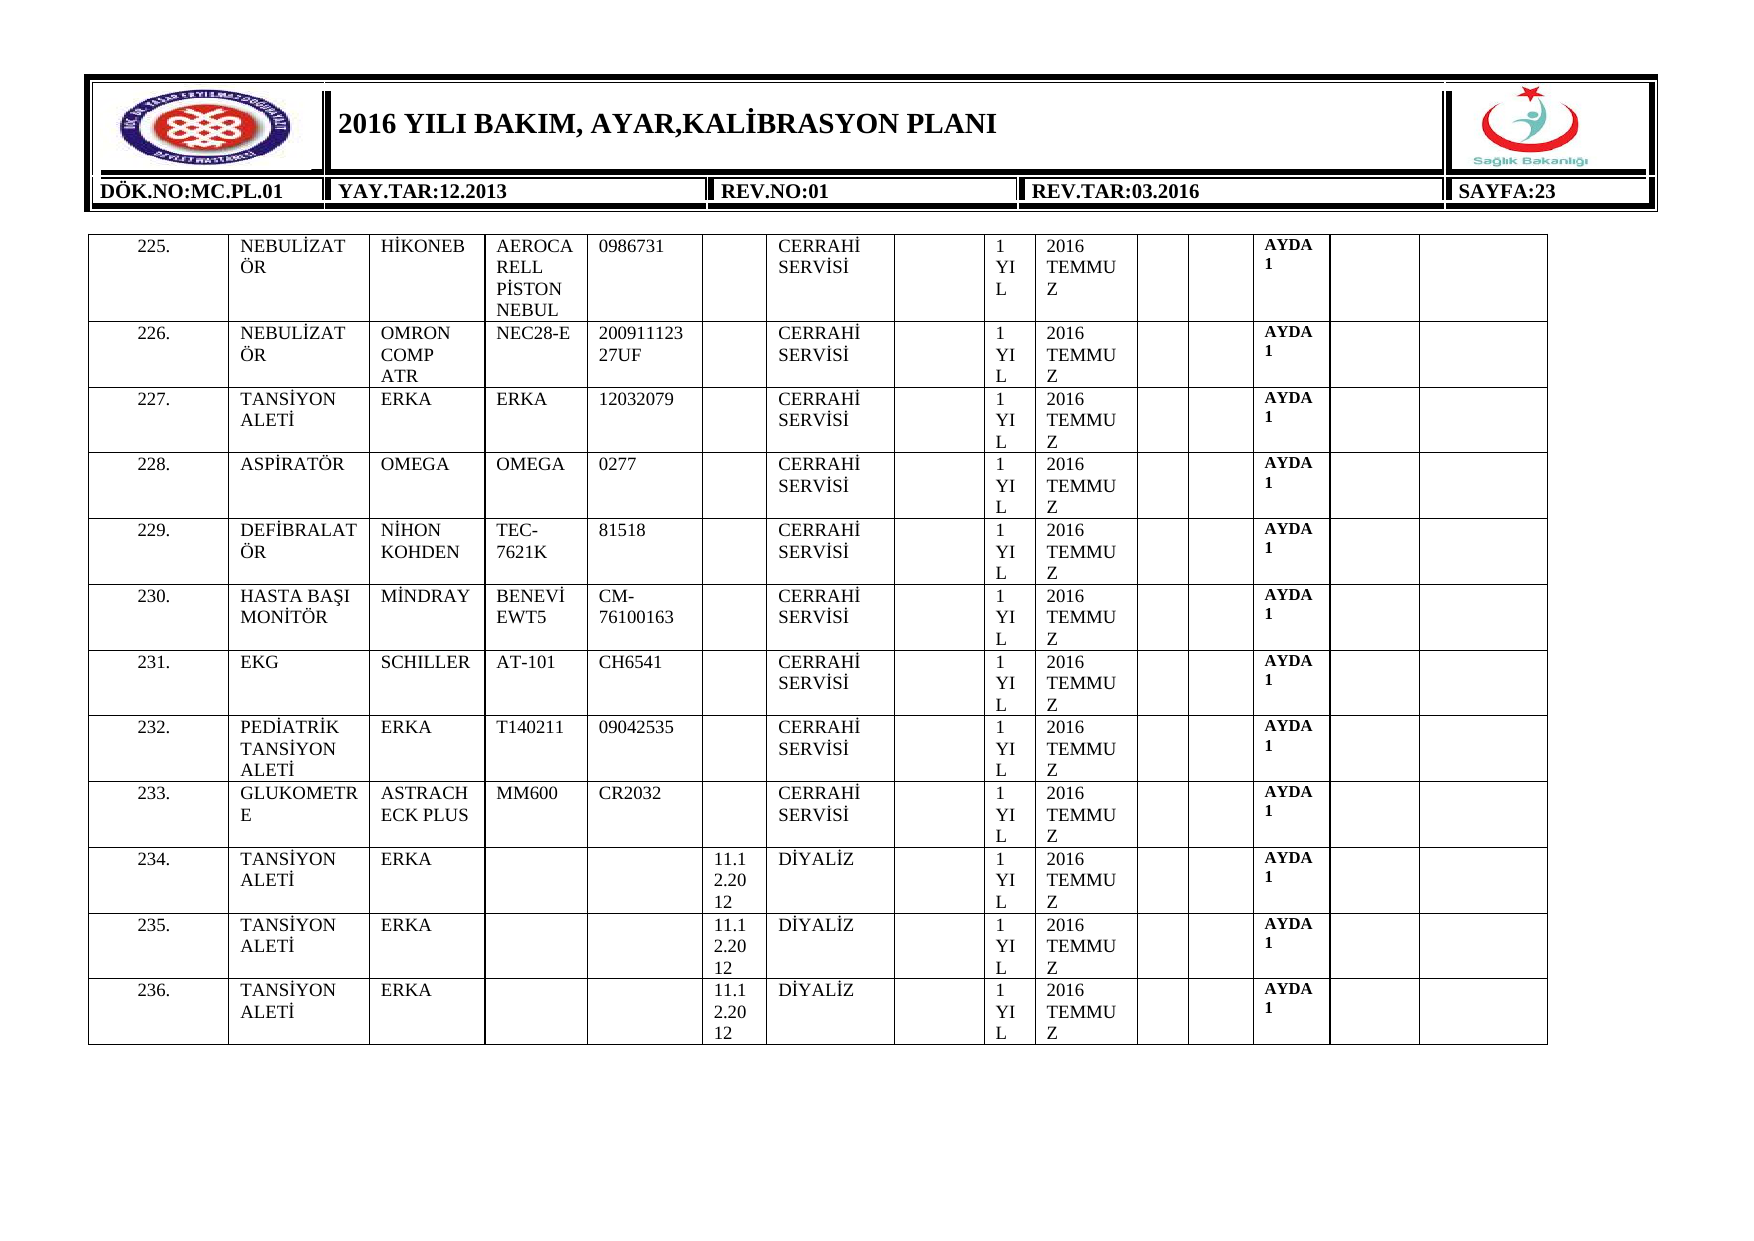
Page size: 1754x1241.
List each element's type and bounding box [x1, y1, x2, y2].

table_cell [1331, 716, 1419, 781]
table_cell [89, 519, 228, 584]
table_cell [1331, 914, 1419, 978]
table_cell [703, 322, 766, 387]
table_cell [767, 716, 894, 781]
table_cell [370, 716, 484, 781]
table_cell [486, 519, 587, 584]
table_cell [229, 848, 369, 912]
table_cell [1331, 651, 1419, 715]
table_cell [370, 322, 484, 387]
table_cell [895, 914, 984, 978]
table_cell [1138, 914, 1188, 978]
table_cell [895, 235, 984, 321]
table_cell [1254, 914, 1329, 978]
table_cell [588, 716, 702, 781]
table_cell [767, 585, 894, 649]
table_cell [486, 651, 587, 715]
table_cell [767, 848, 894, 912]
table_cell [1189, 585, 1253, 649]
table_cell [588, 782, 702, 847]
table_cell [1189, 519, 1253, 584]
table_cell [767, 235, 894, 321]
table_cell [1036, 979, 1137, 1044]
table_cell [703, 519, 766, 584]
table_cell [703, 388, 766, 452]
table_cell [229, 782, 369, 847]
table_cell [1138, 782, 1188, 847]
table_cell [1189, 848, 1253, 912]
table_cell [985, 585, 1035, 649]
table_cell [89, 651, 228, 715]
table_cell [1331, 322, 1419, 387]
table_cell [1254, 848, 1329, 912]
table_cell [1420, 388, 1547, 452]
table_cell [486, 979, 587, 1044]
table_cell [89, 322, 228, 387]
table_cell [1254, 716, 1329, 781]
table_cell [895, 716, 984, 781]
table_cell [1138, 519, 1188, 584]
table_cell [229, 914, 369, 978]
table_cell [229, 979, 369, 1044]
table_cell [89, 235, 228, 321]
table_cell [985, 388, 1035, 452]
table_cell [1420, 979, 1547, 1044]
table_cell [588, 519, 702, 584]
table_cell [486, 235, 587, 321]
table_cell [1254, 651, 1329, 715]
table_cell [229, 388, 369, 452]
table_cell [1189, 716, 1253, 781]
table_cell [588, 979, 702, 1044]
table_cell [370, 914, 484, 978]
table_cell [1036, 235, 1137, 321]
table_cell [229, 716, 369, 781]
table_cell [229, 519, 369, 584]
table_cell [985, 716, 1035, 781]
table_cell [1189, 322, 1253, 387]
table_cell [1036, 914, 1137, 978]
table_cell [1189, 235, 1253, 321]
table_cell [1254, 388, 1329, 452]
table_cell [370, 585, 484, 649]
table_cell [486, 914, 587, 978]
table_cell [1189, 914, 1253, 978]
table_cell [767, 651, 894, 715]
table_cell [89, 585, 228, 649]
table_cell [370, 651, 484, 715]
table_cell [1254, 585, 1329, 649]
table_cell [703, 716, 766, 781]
picture [1458, 83, 1602, 169]
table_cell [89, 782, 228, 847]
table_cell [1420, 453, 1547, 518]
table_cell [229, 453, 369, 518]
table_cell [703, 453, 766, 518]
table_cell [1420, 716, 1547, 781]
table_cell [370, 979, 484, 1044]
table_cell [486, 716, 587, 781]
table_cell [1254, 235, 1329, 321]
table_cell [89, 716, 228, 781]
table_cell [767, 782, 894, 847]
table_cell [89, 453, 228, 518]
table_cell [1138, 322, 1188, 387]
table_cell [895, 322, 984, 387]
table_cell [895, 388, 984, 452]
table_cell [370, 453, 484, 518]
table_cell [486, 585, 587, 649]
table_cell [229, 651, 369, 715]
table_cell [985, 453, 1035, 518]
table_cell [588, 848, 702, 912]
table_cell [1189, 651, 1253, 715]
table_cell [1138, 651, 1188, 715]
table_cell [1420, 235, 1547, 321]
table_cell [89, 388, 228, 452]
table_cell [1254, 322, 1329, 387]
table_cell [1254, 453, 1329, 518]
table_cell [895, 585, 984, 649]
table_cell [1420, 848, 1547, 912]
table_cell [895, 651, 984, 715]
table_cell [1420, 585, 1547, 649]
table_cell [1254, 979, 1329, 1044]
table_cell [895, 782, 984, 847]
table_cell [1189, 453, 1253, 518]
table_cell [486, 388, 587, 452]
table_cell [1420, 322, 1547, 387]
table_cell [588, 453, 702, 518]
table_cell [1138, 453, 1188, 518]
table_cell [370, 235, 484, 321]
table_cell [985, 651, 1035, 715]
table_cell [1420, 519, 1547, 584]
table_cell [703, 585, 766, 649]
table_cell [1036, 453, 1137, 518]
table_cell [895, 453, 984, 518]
picture [99, 83, 312, 170]
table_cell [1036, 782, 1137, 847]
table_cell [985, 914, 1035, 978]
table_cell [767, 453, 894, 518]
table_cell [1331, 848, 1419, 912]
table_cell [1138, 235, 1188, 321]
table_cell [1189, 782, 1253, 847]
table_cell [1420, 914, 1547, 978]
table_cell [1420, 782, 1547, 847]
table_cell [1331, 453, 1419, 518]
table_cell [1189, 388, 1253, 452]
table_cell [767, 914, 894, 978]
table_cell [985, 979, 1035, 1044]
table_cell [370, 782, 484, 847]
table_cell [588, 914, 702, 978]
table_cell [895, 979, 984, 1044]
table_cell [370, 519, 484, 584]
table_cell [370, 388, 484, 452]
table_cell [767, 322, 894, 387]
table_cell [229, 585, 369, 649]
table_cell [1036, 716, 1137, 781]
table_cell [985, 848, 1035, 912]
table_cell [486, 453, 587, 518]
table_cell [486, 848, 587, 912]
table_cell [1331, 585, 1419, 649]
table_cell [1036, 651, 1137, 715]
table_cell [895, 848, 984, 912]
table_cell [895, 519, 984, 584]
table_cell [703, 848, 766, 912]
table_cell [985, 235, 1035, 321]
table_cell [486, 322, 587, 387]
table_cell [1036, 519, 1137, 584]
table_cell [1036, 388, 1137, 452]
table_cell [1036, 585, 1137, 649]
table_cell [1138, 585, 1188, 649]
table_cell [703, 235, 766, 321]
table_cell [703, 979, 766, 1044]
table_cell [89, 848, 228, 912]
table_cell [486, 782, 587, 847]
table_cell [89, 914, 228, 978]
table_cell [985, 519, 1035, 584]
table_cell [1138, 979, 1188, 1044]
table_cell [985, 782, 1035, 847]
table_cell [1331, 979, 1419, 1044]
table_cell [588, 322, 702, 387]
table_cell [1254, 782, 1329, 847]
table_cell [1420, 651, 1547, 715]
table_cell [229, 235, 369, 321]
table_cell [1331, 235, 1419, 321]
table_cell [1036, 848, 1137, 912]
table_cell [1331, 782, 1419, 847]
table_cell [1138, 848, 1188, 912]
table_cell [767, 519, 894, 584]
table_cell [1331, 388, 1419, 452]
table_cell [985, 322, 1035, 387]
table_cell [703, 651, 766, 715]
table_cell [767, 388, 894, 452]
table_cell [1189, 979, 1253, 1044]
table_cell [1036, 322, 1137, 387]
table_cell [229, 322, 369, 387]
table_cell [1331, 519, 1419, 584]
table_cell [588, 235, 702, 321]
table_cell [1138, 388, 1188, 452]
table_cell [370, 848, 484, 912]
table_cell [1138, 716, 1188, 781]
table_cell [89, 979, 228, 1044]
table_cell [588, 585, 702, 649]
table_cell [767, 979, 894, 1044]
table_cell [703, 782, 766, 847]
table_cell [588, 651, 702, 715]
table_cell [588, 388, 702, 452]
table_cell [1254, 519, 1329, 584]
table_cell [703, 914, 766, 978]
